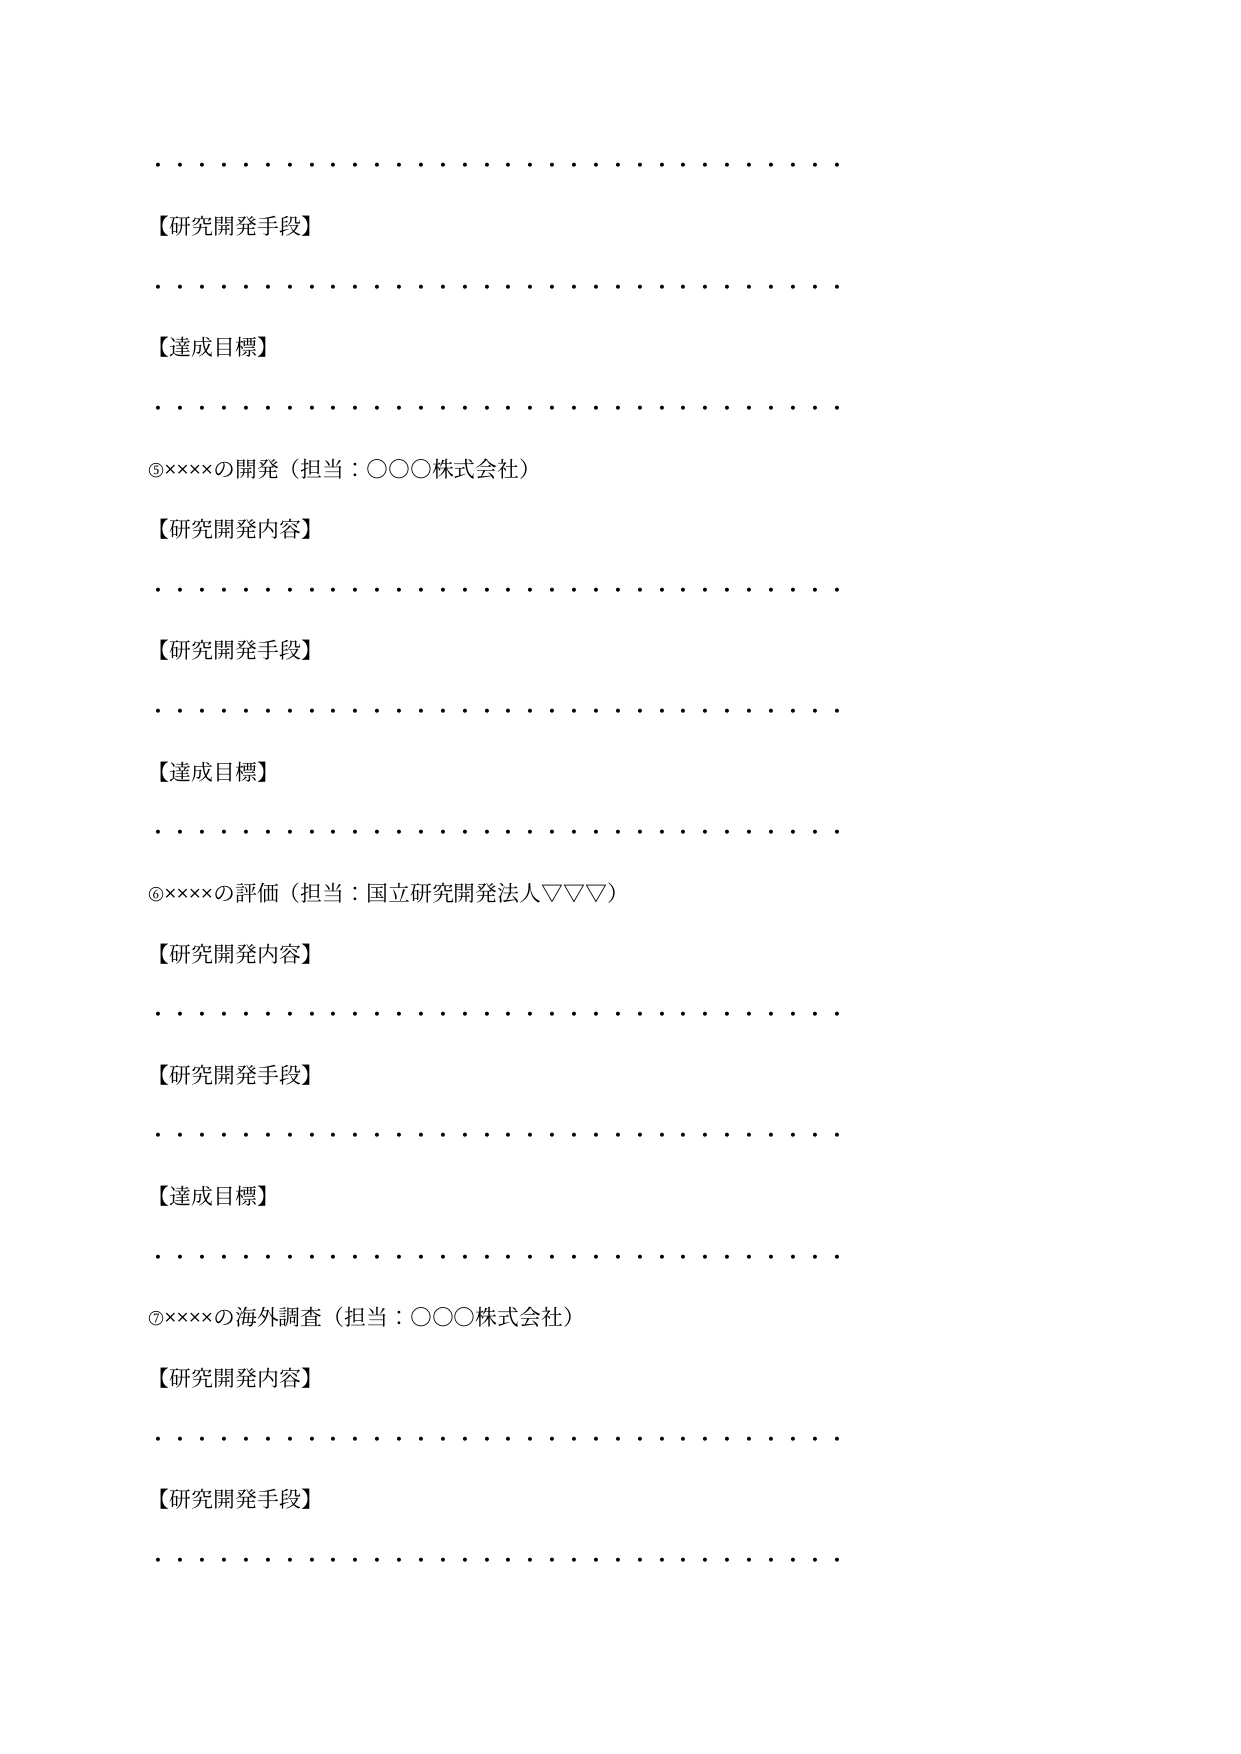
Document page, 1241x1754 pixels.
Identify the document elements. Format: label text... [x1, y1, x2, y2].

text ・・・・・・・・・・・・・・・・・・・・・・・・・・・・・・・・ [148, 1104, 1122, 1165]
text 【研究開発内容】 [148, 1347, 1122, 1407]
text ・・・・・・・・・・・・・・・・・・・・・・・・・・・・・・・・ [148, 983, 1122, 1043]
text ⑤××××の開発（担当：○○○株式会社） [148, 437, 1122, 498]
text ・・・・・・・・・・・・・・・・・・・・・・・・・・・・・・・・ [148, 1225, 1122, 1286]
text 【達成目標】 [148, 1165, 1122, 1225]
text ⑦××××の海外調査（担当：○○○株式会社） [148, 1286, 1122, 1347]
text 【研究開発手段】 [148, 1468, 1122, 1528]
text ・・・・・・・・・・・・・・・・・・・・・・・・・・・・・・・・ [148, 255, 1122, 316]
text ・・・・・・・・・・・・・・・・・・・・・・・・・・・・・・・・ [148, 134, 1122, 195]
text 【研究開発手段】 [148, 619, 1122, 680]
text 【研究開発手段】 [148, 195, 1122, 255]
text 【研究開発手段】 [148, 1043, 1122, 1104]
text ・・・・・・・・・・・・・・・・・・・・・・・・・・・・・・・・ [148, 801, 1122, 862]
text ・・・・・・・・・・・・・・・・・・・・・・・・・・・・・・・・ [148, 377, 1122, 437]
text 【研究開発内容】 [148, 922, 1122, 983]
text 【達成目標】 [148, 740, 1122, 801]
text 【達成目標】 [148, 316, 1122, 377]
text 【研究開発内容】 [148, 498, 1122, 558]
text ・・・・・・・・・・・・・・・・・・・・・・・・・・・・・・・・ [148, 1528, 1122, 1589]
text ・・・・・・・・・・・・・・・・・・・・・・・・・・・・・・・・ [148, 558, 1122, 619]
text ⑥××××の評価（担当：国立研究開発法人▽▽▽） [148, 862, 1122, 922]
text ・・・・・・・・・・・・・・・・・・・・・・・・・・・・・・・・ [148, 1407, 1122, 1468]
text ・・・・・・・・・・・・・・・・・・・・・・・・・・・・・・・・ [148, 680, 1122, 740]
